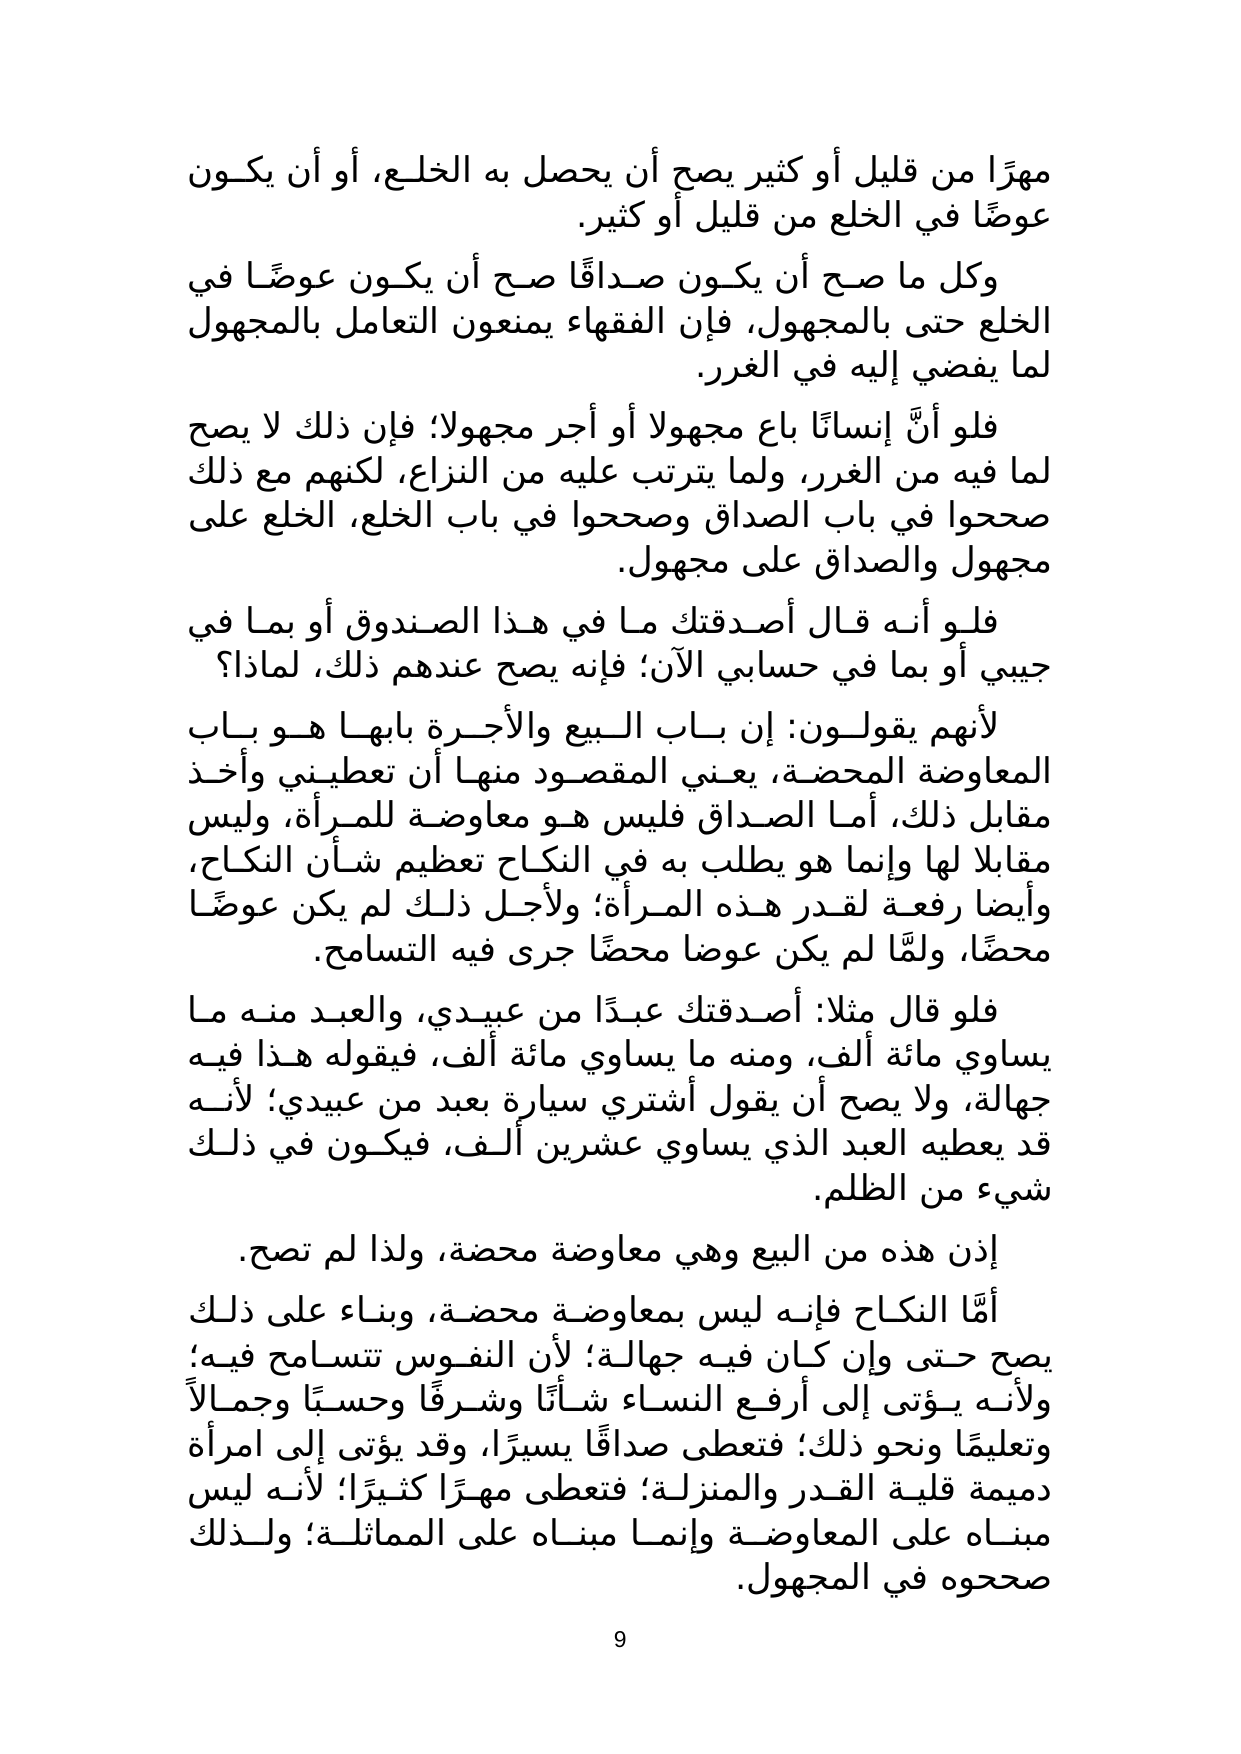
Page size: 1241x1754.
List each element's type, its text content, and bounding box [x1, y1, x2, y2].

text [187, 150, 1053, 236]
text فلو أنه قال أصدقتك ما في هذا الصندوق أو بما في جيبي أو بما في حسابي الآن؛ فإنه يصح عندهم ذلك، لماذا؟ [187, 600, 1053, 686]
text إذن هذه من البيع وهي معاوضة محضة، ولذا لم تصح. [187, 1228, 1053, 1270]
text فلو أنَّ إنسانًا باع مجهولا أو أجر مجهولا؛ فإن ذلك لا يصح لما فيه من الغرر، ولما يترتب عليه من النزاع، لكنهم مع ذلك صححوا في باب الصداق وصححوا في باب الخلع، الخلع على مجهول والصداق على مجهول. [187, 406, 1053, 580]
text أمَّا النكاح فإنه ليس بمعاوضة محضة، وبناء على ذلك يصح حتى وإن كان فيه جهالة؛ لأن النفوس تتسامح فيه؛ ولأنه يؤتى إلى أرفع النساء شأنًا وشرفًا وحسبًا وجمالاً وتعليمًا ونحو ذلك؛ فتعطى صداقًا يسيرًا، وقد يؤتى إلى امرأة دميمة قلية القدر والمنزلة؛ فتعطى مهرًا كثيرًا؛ لأنه ليس مبناه على المعاوضة وإنما مبناه على المماثلة؛ ولذلك صححوه في المجهول. [187, 1290, 1053, 1598]
text لأنهم يقولون: إن باب البيع والأجرة بابها هو باب المعاوضة المحضة، يعني المقصود منها أن تعطيني وأخذ مقابل ذلك، أما الصداق فليس هو معاوضة للمرأة، وليس مقابلا لها وإنما هو يطلب به في النكاح تعظيم شأن النكاح، وأيضا رفعة لقدر هذه المرأة؛ ولأجل ذلك لم يكن عوضًا محضًا، ولمَّا لم يكن عوضا محضًا جرى فيه التسامح. [187, 706, 1053, 969]
text وكل ما صح أن يكون صداقًا صح أن يكون عوضًا في الخلع حتى بالمجهول، فإن الفقهاء يمنعون التعامل بالمجهول لما يفضي إليه في الغرر. [187, 256, 1053, 386]
text فلو قال مثلا: أصدقتك عبدًا من عبيدي، والعبد منه ما يساوي مائة ألف، ومنه ما يساوي مائة ألف، فيقوله هذا فيه جهالة، ولا يصح أن يقول أشتري سيارة بعبد من عبيدي؛ لأنه قد يعطيه العبد الذي يساوي عشرين ألف، فيكون في ذلك شيء من الظلم. [187, 989, 1053, 1209]
